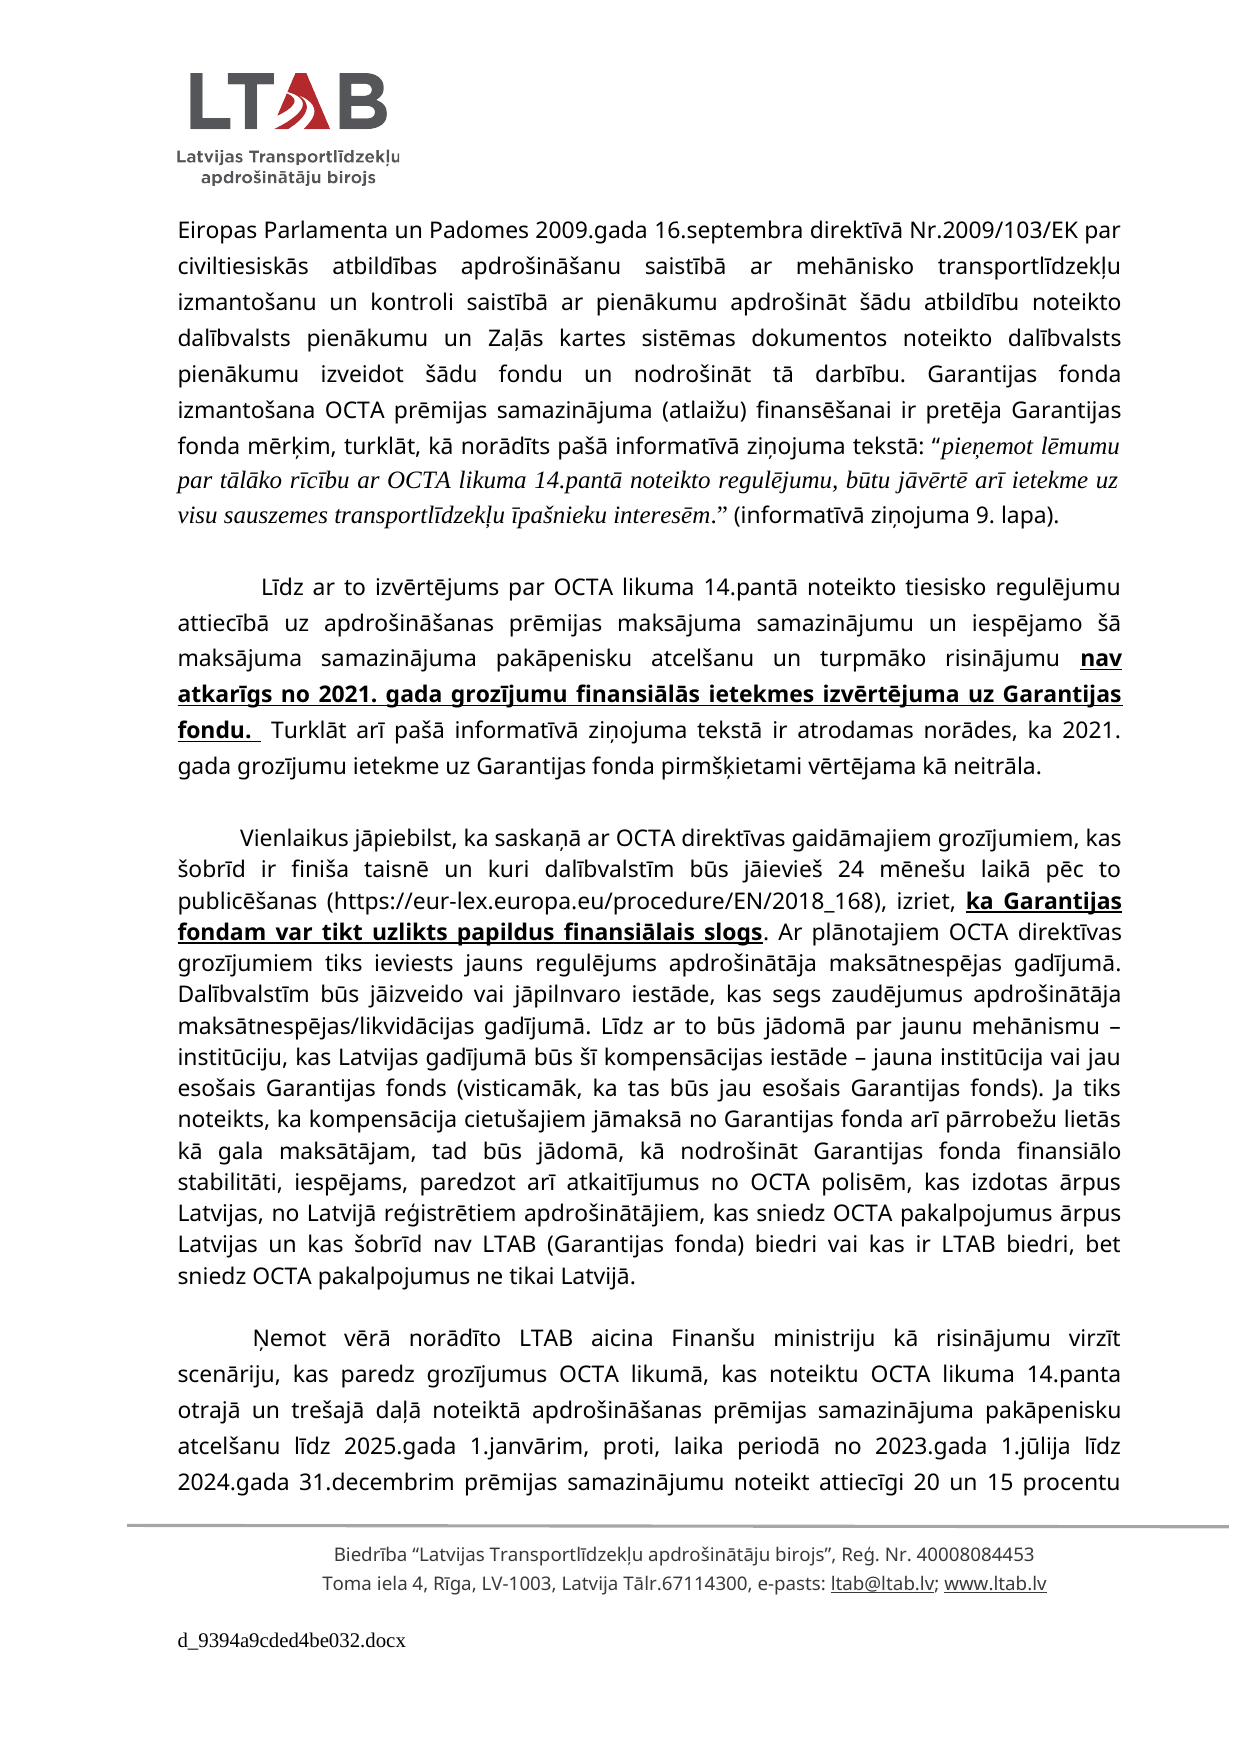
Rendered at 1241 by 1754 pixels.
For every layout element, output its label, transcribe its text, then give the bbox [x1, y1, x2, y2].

text Vienlaikus jāpiebilst, ka saskaņā ar OCTA direktīvas gaidāmajiem grozījumiem, kas šobrīd ir finiša taisnē un kuri dalībvalstīm būs jāievieš 24 mēnešu laikā pēc to publicēšanas (https://eur-lex.europa.eu/procedure/EN/2018_168), izriet, ka Garantijas fondam var tikt uzlikts papildus finansiālais slogs. Ar plānotajiem OCTA direktīvas grozījumiem tiks ieviests jauns regulējums apdrošinātāja maksātnespējas gadījumā. Dalībvalstīm būs jāizveido vai jāpilnvaro iestāde, kas segs zaudējumus apdrošinātāja maksātnespējas/likvidācijas gadījumā. Līdz ar to būs jādomā par jaunu mehānismu – institūciju, kas Latvijas gadījumā būs šī kompensācijas iestāde – jauna institūcija vai jau esošais Garantijas fonds (visticamāk, ka tas būs jau esošais Garantijas fonds). Ja tiks noteikts, ka kompensācija cietušajiem jāmaksā no Garantijas fonda arī pārrobežu lietās kā gala maksātājam, tad būs jādomā, kā nodrošināt Garantijas fonda finansiālo stabilitāti, iespējams, paredzot arī atkaitījumus no OCTA polisēm, kas izdotas ārpus Latvijas, no Latvijā reģistrētiem apdrošinātājiem, kas sniedz OCTA pakalpojumus ārpus Latvijas un kas šobrīd nav LTAB (Garantijas fonda) biedri vai kas ir LTAB biedri, bet sniedz OCTA pakalpojumus ne tikai Latvijā. [177, 822, 1122, 1291]
text Līdz ar to izvērtējums par OCTA likuma 14.pantā noteikto tiesisko regulējumu attiecībā uz apdrošināšanas prēmijas maksājuma samazinājumu un iespējamo šā maksājuma samazinājuma pakāpenisku atcelšanu un turpmāko risinājumu nav atkarīgs no 2021. gada grozījumu finansiālās ietekmes izvērtējuma uz Garantijas fondu. Turklāt arī pašā informatīvā ziņojuma tekstā ir atrodamas norādes, ka 2021. gada grozījumu ietekme uz Garantijas fonda pirmšķietami vērtējama kā neitrāla. [177, 571, 1122, 705]
picture [177, 73, 400, 186]
text Līdz ar to izvērtējums par OCTA likuma 14.pantā noteikto tiesisko regulējumu attiecībā uz apdrošināšanas prēmijas maksājuma samazinājumu un iespējamo šā maksājuma samazinājuma pakāpenisku atcelšanu un turpmāko risinājumu nav atkarīgs no 2021. gada grozījumu finansiālās ietekmes izvērtējuma uz Garantijas fondu. Turklāt arī pašā informatīvā ziņojuma tekstā ir atrodamas norādes, ka 2021. gada grozījumu ietekme uz Garantijas fonda pirmšķietami vērtējama kā neitrāla. [177, 706, 1122, 781]
